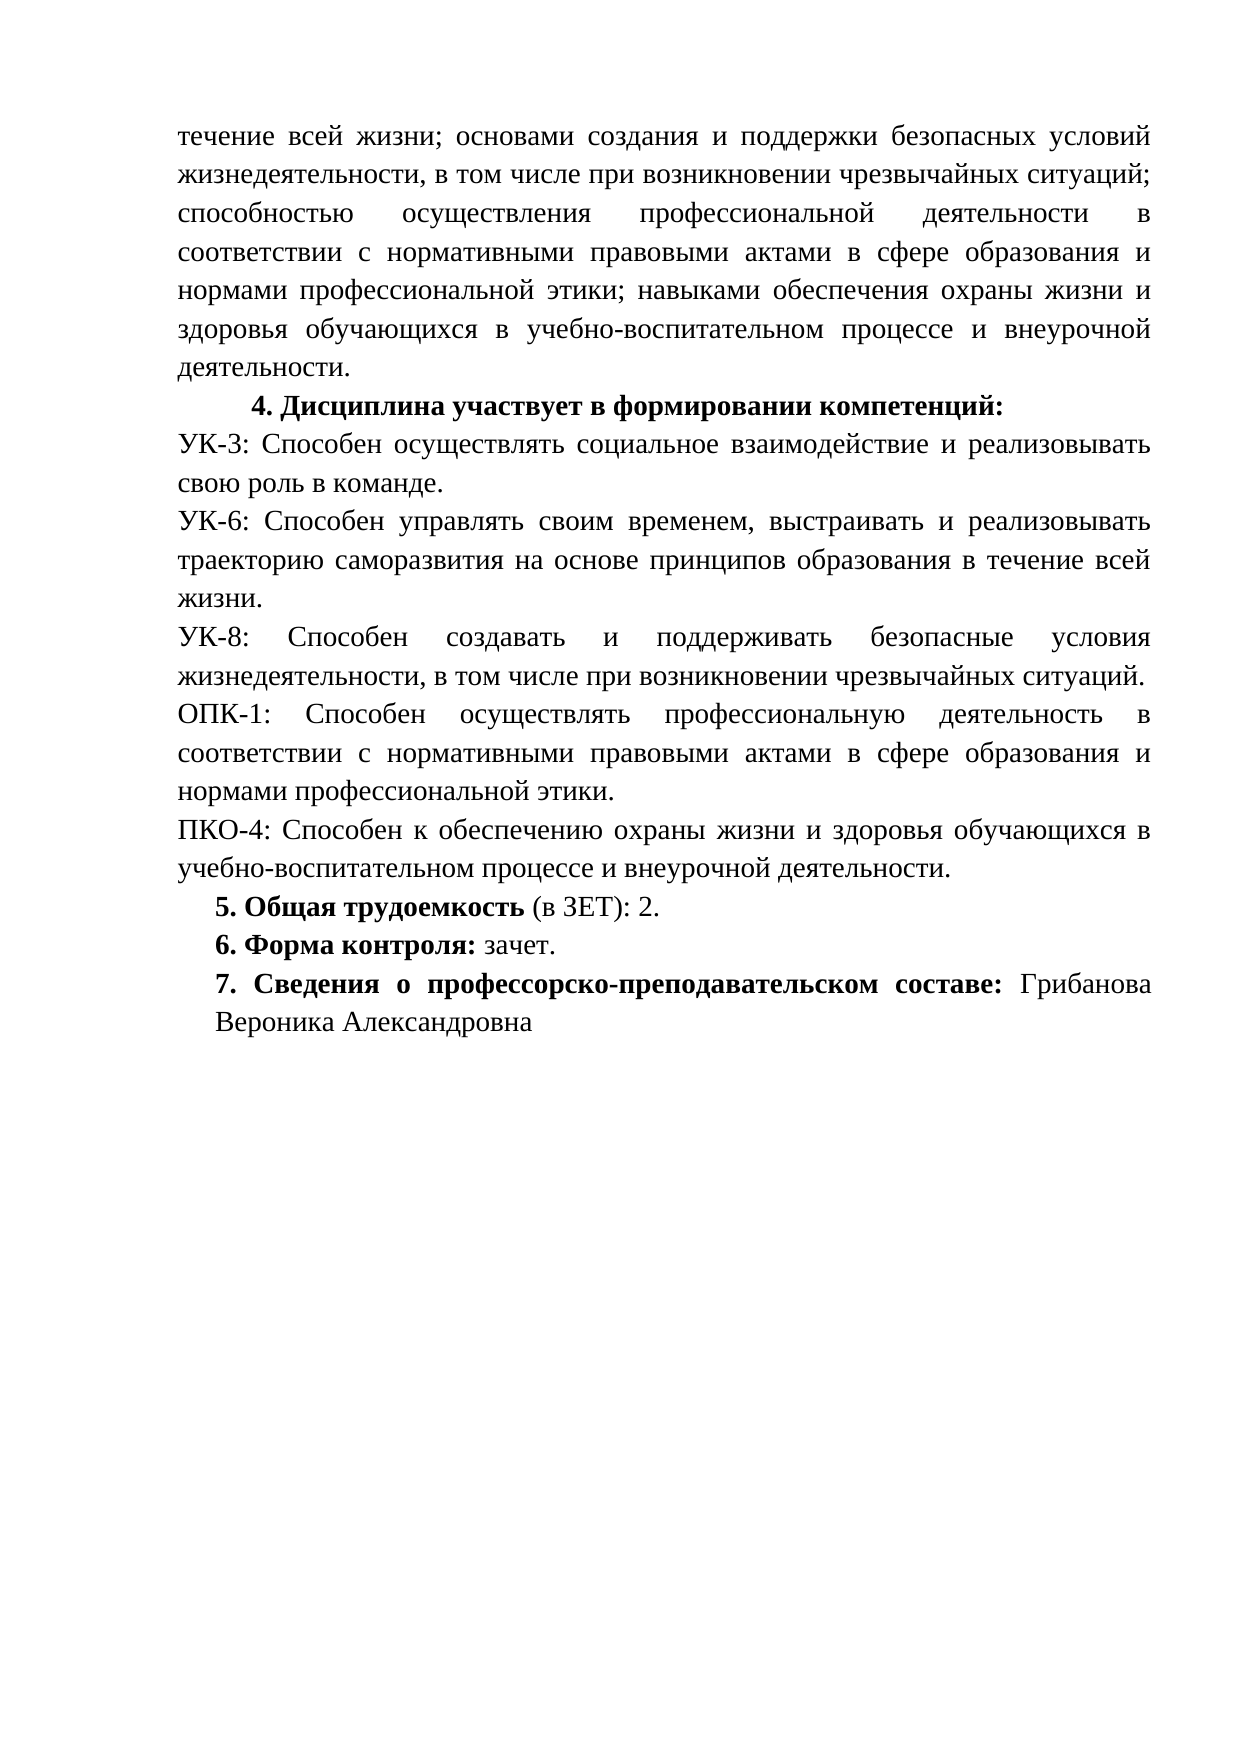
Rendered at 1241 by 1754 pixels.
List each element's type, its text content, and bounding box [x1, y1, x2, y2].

text УК-8: Способен создавать и поддерживать безопасные условия жизнедеятельности, в том числе при возникновении чрезвычайных ситуаций. [177, 619, 1152, 691]
text 7. Сведения о профессорско-преподавательском составе: Грибанова Вероника Александровна [215, 966, 1152, 1038]
text ОПК-1: Способен осуществлять профессиональную деятельность в соответствии с нормативными правовыми актами в сфере образования и нормами профессиональной этики. [177, 696, 1152, 807]
text ПКО-4: Способен к обеспечению охраны жизни и здоровья обучающихся в учебно-воспитательном процессе и внеурочной деятельности. [177, 812, 1152, 884]
text УК-3: Способен осуществлять социальное взаимодействие и реализовывать свою роль в команде. [177, 426, 1152, 498]
list 6. Форма контроля: зачет. [215, 927, 1152, 961]
text 4. Дисциплина участвует в формировании компетенций: [177, 388, 1152, 421]
list 5. Общая трудоемкость (в ЗЕТ): 2. [215, 889, 1152, 922]
text УК-6: Способен управлять своим временем, выстраивать и реализовывать траекторию саморазвития на основе принципов образования в течение всей жизни. [177, 503, 1152, 614]
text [177, 118, 1152, 383]
